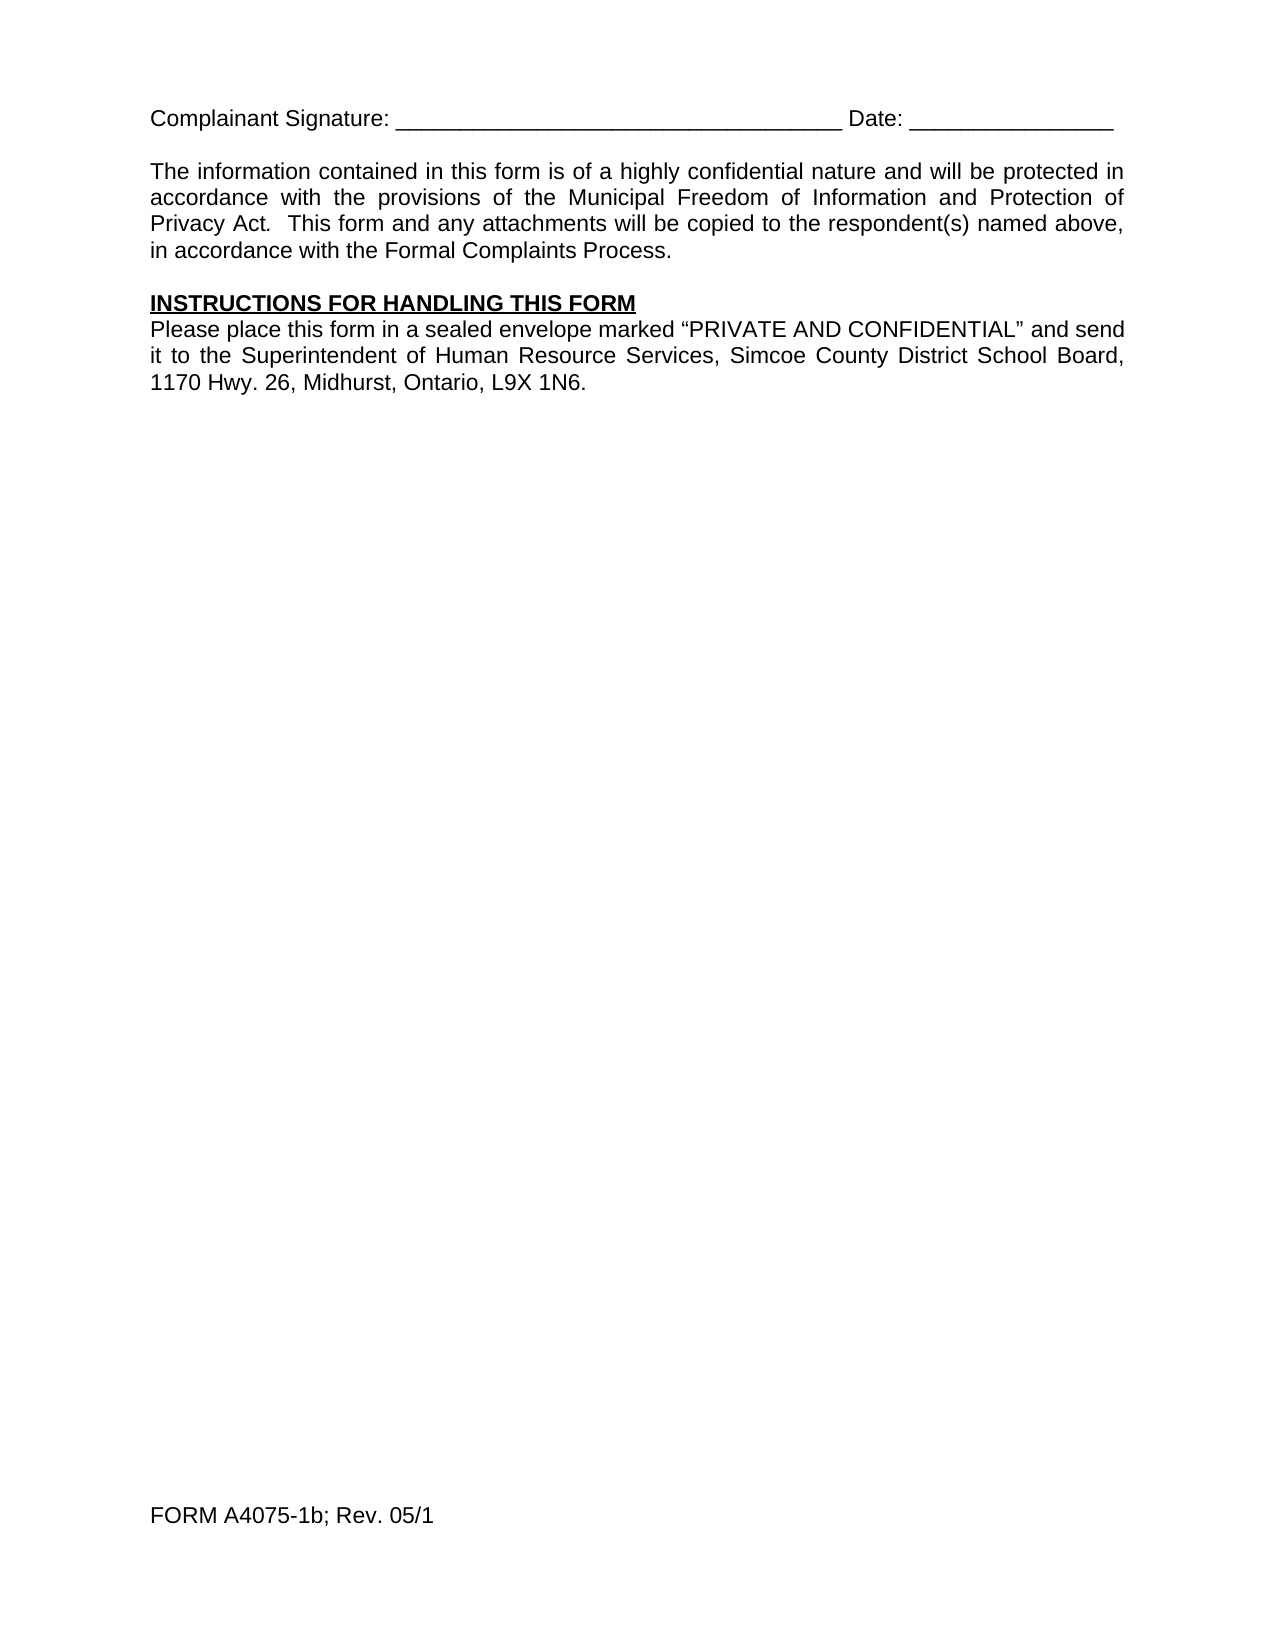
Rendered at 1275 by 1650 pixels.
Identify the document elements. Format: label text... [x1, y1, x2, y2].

text The information contained in this form is of a highly confidential nature and will be protected in accordance with the provisions of the Municipal Freedom of Information and Protection of Privacy Act. This form and any attachments will be copied to the respondent(s) named above, in accordance with the Formal Complaints Process. [150, 158, 1125, 263]
subtitle INSTRUCTIONS FOR HANDLING THIS FORM [150, 289, 1125, 316]
text Complainant Signature: ___________________________________ Date: ________________ [150, 105, 1125, 131]
text Please place this form in a sealed envelope marked “PRIVATE AND CONFIDENTIAL” and send it to the Superintendent of Human Resource Services, Simcoe County District School Board, 1170 Hwy. 26, Midhurst, Ontario, L9X 1N6. [150, 316, 1125, 395]
text FORM A4075-1b; Rev. 05/1 [150, 1502, 1125, 1528]
